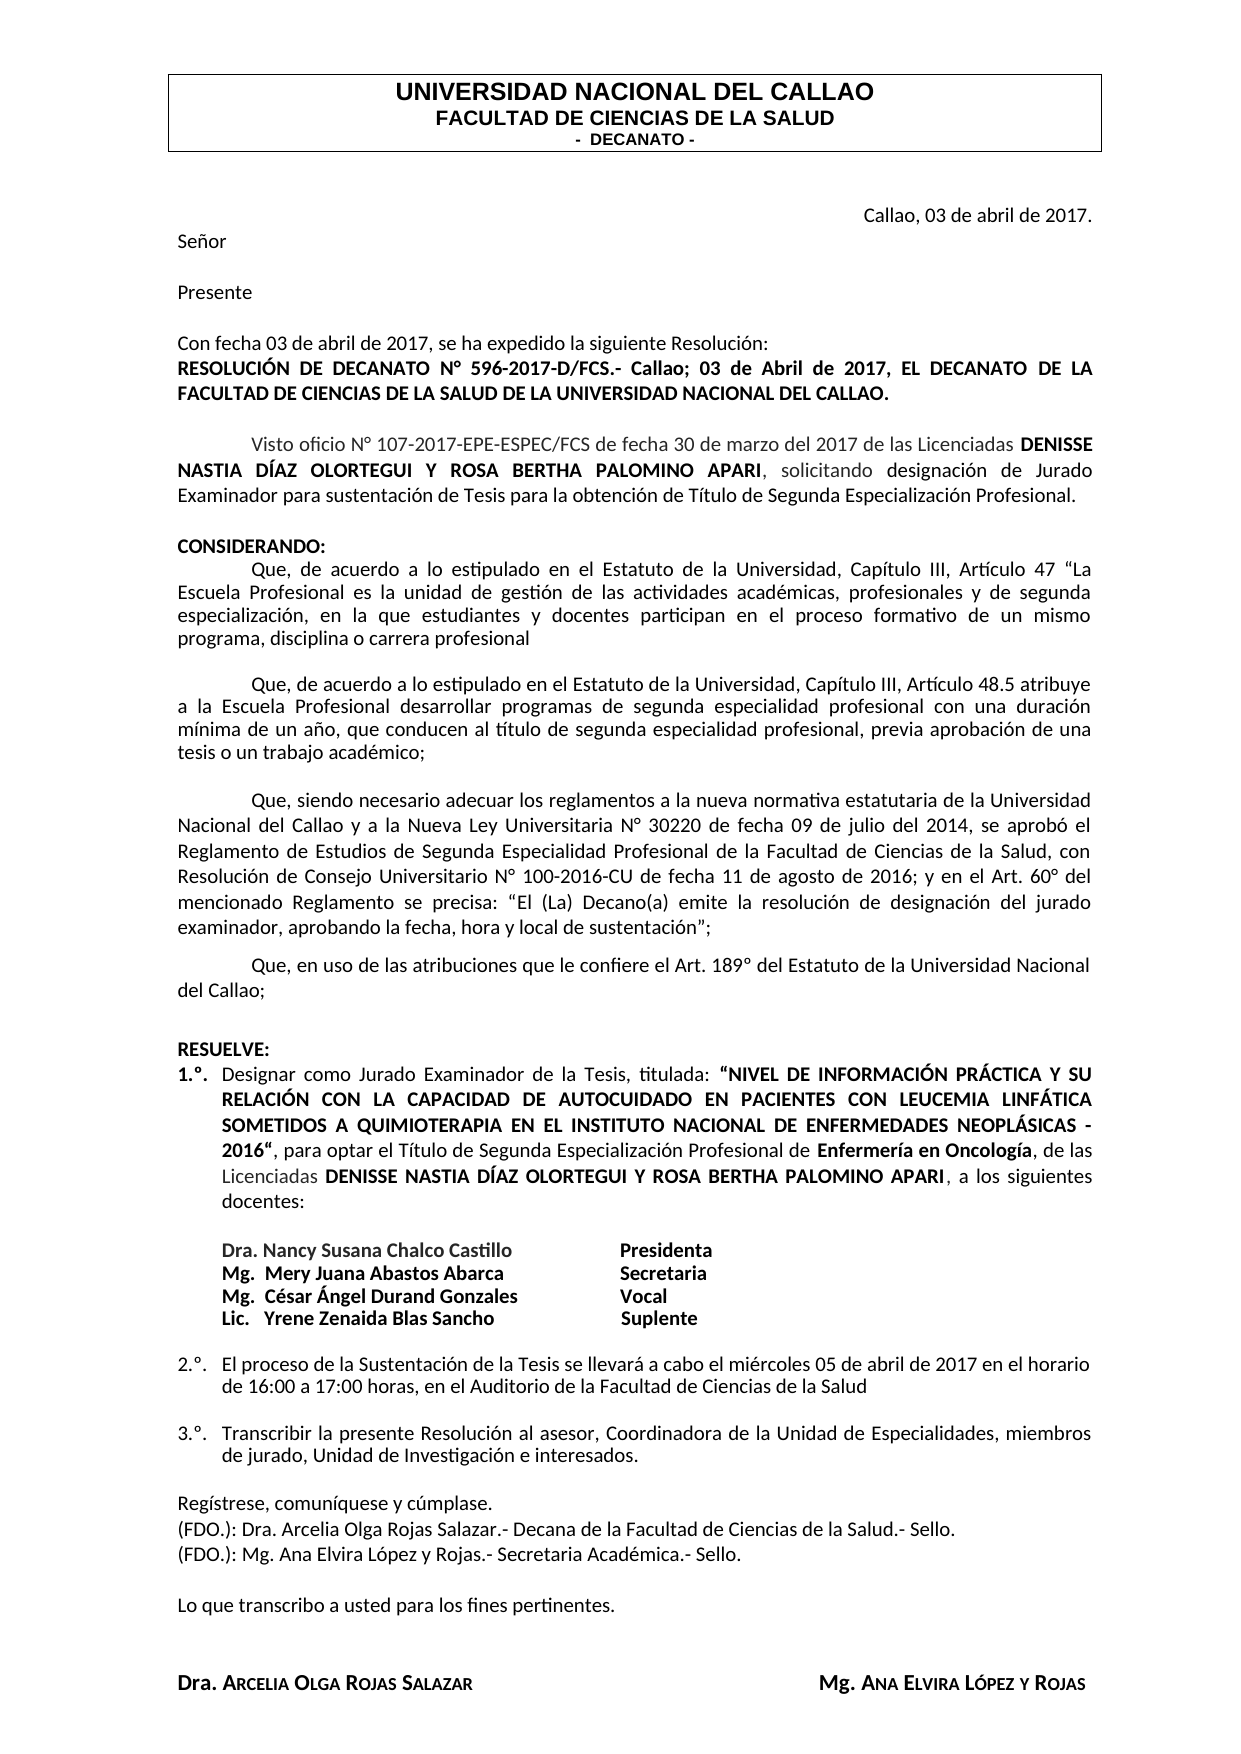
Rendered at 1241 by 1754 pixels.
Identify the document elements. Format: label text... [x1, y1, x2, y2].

list Lic. Yrene Zenaida Blas Sancho Suplente [222, 1308, 1093, 1330]
text RESOLUCIÓN DE DECANATO N° 596-2017-D/FCS.- Callao; 03 de Abril de 2017, EL DECANATO de LA FACULTAD DE CIENCIAS DE LA SALUD DE LA UNIVERSIDAD NACIONAL DEL CALLAO. [177, 355, 1093, 406]
text Con fecha 03 de abril de 2017, se ha expedido la siguiente Resolución: [177, 330, 1093, 355]
text (FDO.): Dra. Arcelia Olga Rojas Salazar.- Decana de la Facultad de Ciencias de la Salud.- Sello. [177, 1516, 1093, 1541]
text (FDO.): Mg. Ana Elvira López y Rojas.- Secretaria Académica.- Sello. [177, 1541, 1093, 1567]
list Dra. Nancy Susana Chalco Castillo Presidenta [222, 1239, 1093, 1262]
text Que, siendo necesario adecuar los reglamentos a la nueva normativa estatutaria de la Universidad Nacional del Callao y a la Nueva Ley Universitaria N° 30220 de fecha 09 de julio del 2014, se aprobó el Reglamento de Estudios de Segunda Especialidad Profesional de la Facultad de Ciencias de la Salud, con Resolución de Consejo Universitario N° 100-2016-CU de fecha 11 de agosto de 2016; y en el Art. 60° del mencionado Reglamento se precisa: “El (La) Decano(a) emite la resolución de designación del jurado examinador, aprobando la fecha, hora y local de sustentación”; [177, 787, 1093, 940]
text CONSIDERANDO: [177, 533, 1093, 558]
list El proceso de la Sustentación de la Tesis se llevará a cabo el miércoles 05 de abril de 2017 en el horario de 16:00 a 17:00 horas, en el Auditorio de la Facultad de Ciencias de la Salud [177, 1353, 1093, 1399]
text Visto oficio N° 107-2017-EPE-ESPEC/FCS de fecha 30 de marzo del 2017 de las Licenciadas DENISSE NASTIA DÍAZ OLORTEGUI Y ROSA BERTHA PALOMINO APARI, solicitando designación de Jurado Examinador para sustentación de Tesis para la obtención de Título de Segunda Especialización Profesional. [177, 431, 1093, 508]
text Presente [177, 279, 1093, 304]
list Transcribir la presente Resolución al asesor, Coordinadora de la Unidad de Especialidades, miembros de jurado, Unidad de Investigación e interesados. [177, 1422, 1093, 1467]
text Que, de acuerdo a lo estipulado en el Estatuto de la Universidad, Capítulo III, Artículo 48.5 atribuye a la Escuela Profesional desarrollar programas de segunda especialidad profesional con una duración mínima de un año, que conducen al título de segunda especialidad profesional, previa aprobación de una tesis o un trabajo académico; [177, 673, 1093, 764]
text Dra. Arcelia Olga Rojas Salazar Mg. Ana Elvira López y Rojas [177, 1668, 1093, 1696]
text Callao, 03 de abril de 2017. [177, 203, 1093, 228]
text Que, de acuerdo a lo estipulado en el Estatuto de la Universidad, Capítulo III, Artículo 47 “La Escuela Profesional es la unidad de gestión de las actividades académicas, profesionales y de segunda especialización, en la que estudiantes y docentes participan en el proceso formativo de un mismo programa, disciplina o carrera profesional [177, 558, 1093, 650]
text Regístrese, comuníquese y cúmplase. [177, 1490, 1093, 1516]
text Lo que transcribo a usted para los fines pertinentes. [177, 1592, 1093, 1617]
list Designar como Jurado Examinador de la Tesis, titulada: “NIVEL DE INFORMACIÓN PRÁCTICA Y SU RELACIÓN CON LA CAPACIDAD DE AUTOCUIDADO EN PACIENTES CON LEUCEMIA LINFÁTICA SOMETIDOS A QUIMIOTERAPIA EN EL INSTITUTO NACIONAL DE ENFERMEDADES NEOPLÁSICAS - 2016“, para optar el Título de Segunda Especialización Profesional de Enfermería en Oncología, de las Licenciadas DENISSE NASTIA DÍAZ OLORTEGUI Y ROSA BERTHA PALOMINO APARI, a los siguientes docentes: [177, 1061, 1093, 1214]
text Que, en uso de las atribuciones que le confiere el Art. 189º del Estatuto de la Universidad Nacional del Callao; [177, 952, 1093, 1003]
list Mg. Mery Juana Abastos Abarca Secretaria [222, 1262, 1093, 1285]
text RESUELVE: [177, 1038, 1093, 1061]
list Mg. César Ángel Durand Gonzales Vocal [222, 1285, 1093, 1308]
text Señor [177, 228, 1093, 253]
